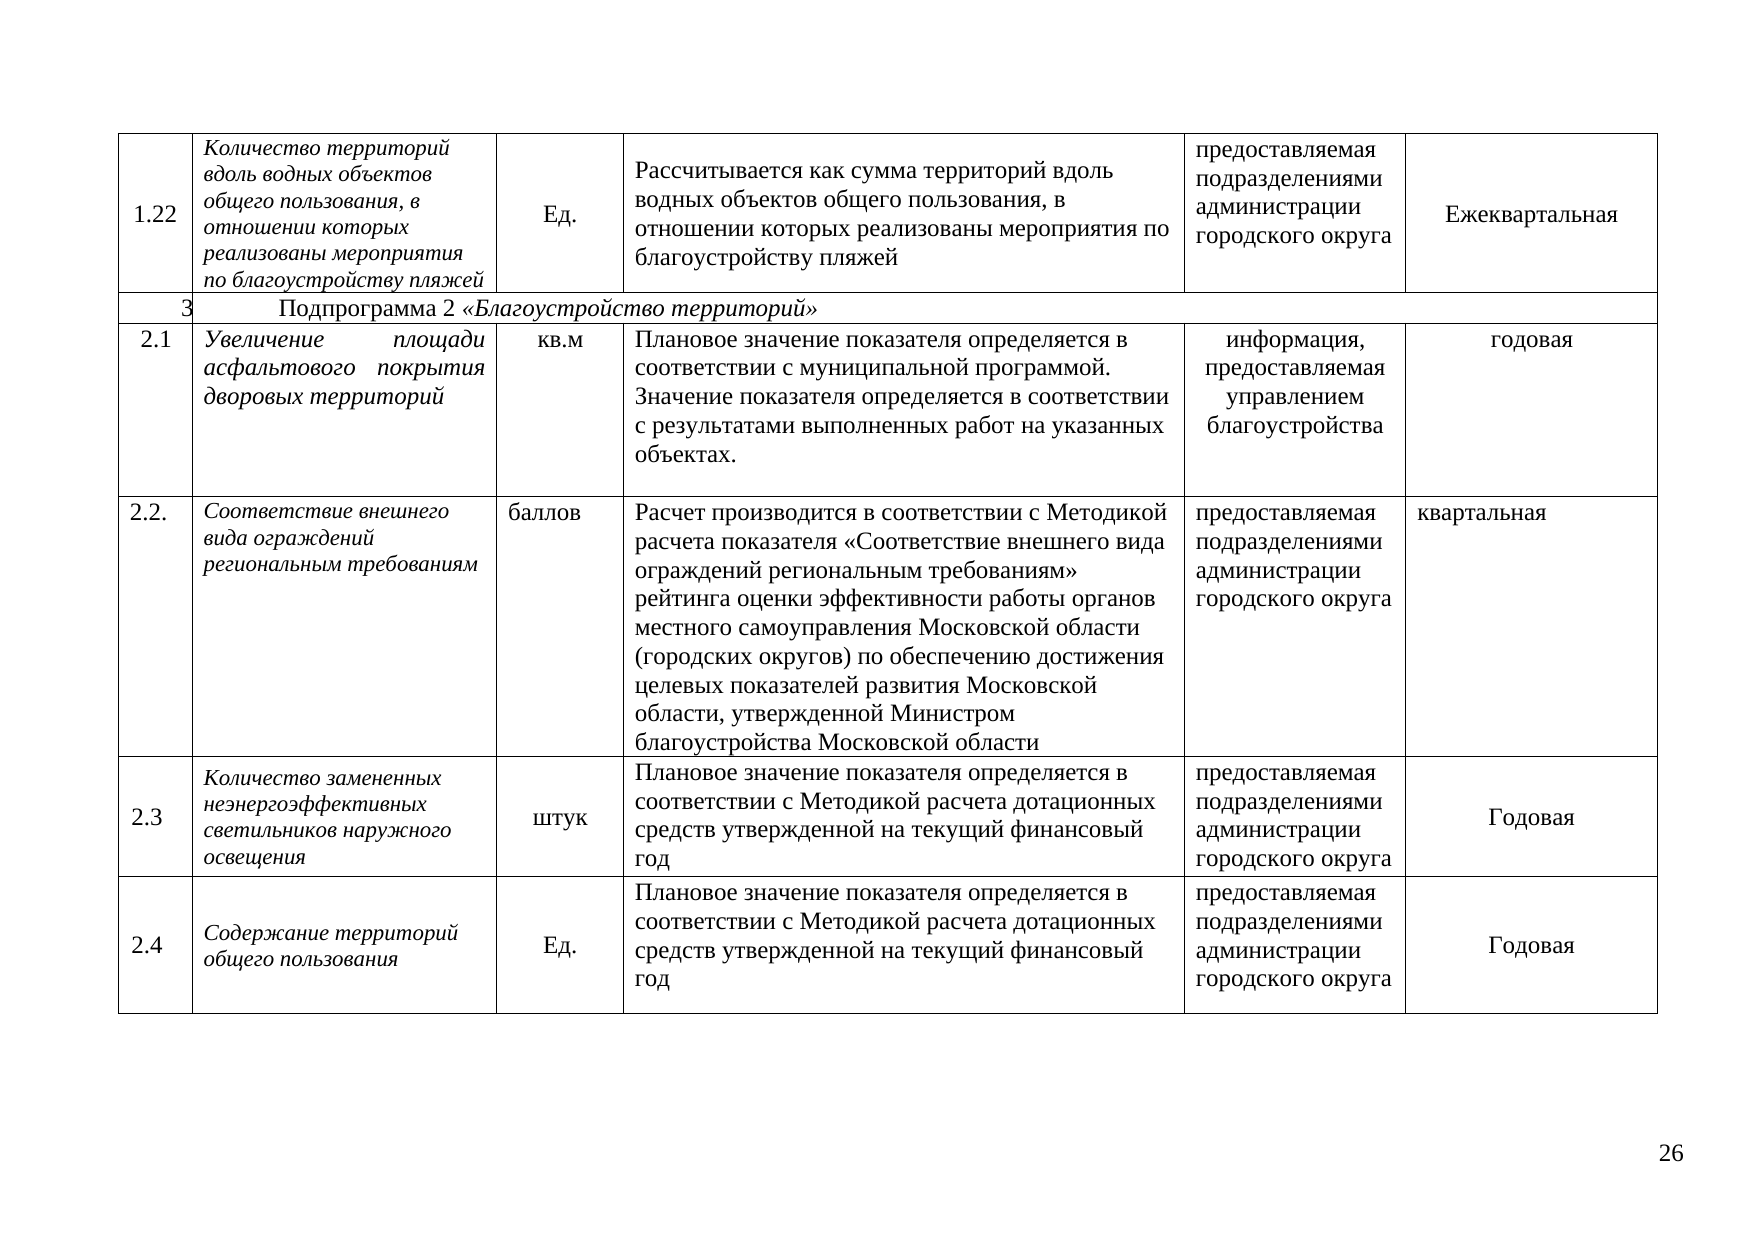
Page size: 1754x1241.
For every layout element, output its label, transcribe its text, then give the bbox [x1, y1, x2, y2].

table_cell годовая [1406, 324, 1657, 496]
table_cell кв.м [497, 324, 623, 496]
table_cell 2.1 [119, 324, 192, 496]
table_cell Расчет производится в соответствии с Методикой расчета показателя «Соответствие внешнего вида ограждений региональным требованиям» рейтинга оценки эффективности работы органов местного самоуправления Московской области (городских округов) по обеспечению достижения целевых показателей развития Московской области, утвержденной Министром благоустройства Московской области [624, 497, 1184, 756]
table_cell баллов [497, 497, 623, 756]
table_cell Подпрограмма 2 «Благоустройство территорий» [193, 293, 1657, 323]
table_cell предоставляемая подразделениями администрации городского округа [1185, 497, 1405, 756]
table_cell предоставляемая подразделениями администрации городского округа [1185, 757, 1405, 876]
table_cell 2.2. [119, 497, 192, 756]
table_cell Плановое значение показателя определяется в соответствии с муниципальной программой. Значение показателя определяется в соответствии с результатами выполненных работ на указанных объектах. [624, 324, 1184, 496]
table_cell информация, предоставляемая управлением благоустройства [1185, 324, 1405, 496]
table_cell квартальная [1406, 497, 1657, 756]
table_cell 1.22 [119, 134, 192, 292]
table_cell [1185, 134, 1405, 292]
table_cell 2.3 [119, 757, 192, 876]
table_cell 3 [119, 293, 192, 323]
table_cell Ежеквартальная [1406, 134, 1657, 292]
table_cell Рассчитывается как сумма территорий вдоль водных объектов общего пользования, в отношении которых реализованы мероприятия по благоустройству пляжей [624, 134, 1184, 292]
table_cell Плановое значение показателя определяется в соответствии с Методикой расчета дотационных средств утвержденной на текущий финансовый год [624, 757, 1184, 876]
table_cell Плановое значение показателя определяется в соответствии с Методикой расчета дотационных средств утвержденной на текущий финансовый год [624, 877, 1184, 1013]
table_cell Годовая [1406, 757, 1657, 876]
table_cell Количество территорий вдоль водных объектов общего пользования, в отношении которых реализованы мероприятия по благоустройству пляжей [193, 134, 496, 292]
table_cell Количество замененных неэнергоэффективных светильников наружного освещения [193, 757, 496, 876]
table_cell Ед. [497, 134, 623, 292]
table_cell Увеличение площади асфальтового покрытия дворовых территорий [193, 324, 496, 496]
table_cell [1185, 877, 1405, 1013]
table_cell 2.4 [119, 877, 192, 1013]
table_cell Годовая [1406, 877, 1657, 1013]
table_cell Ед. [497, 877, 623, 1013]
table_cell Соответствие внешнего вида ограждений региональным требованиям [193, 497, 496, 756]
table_cell штук [497, 757, 623, 876]
table_cell Содержание территорий общего пользования [193, 877, 496, 1013]
